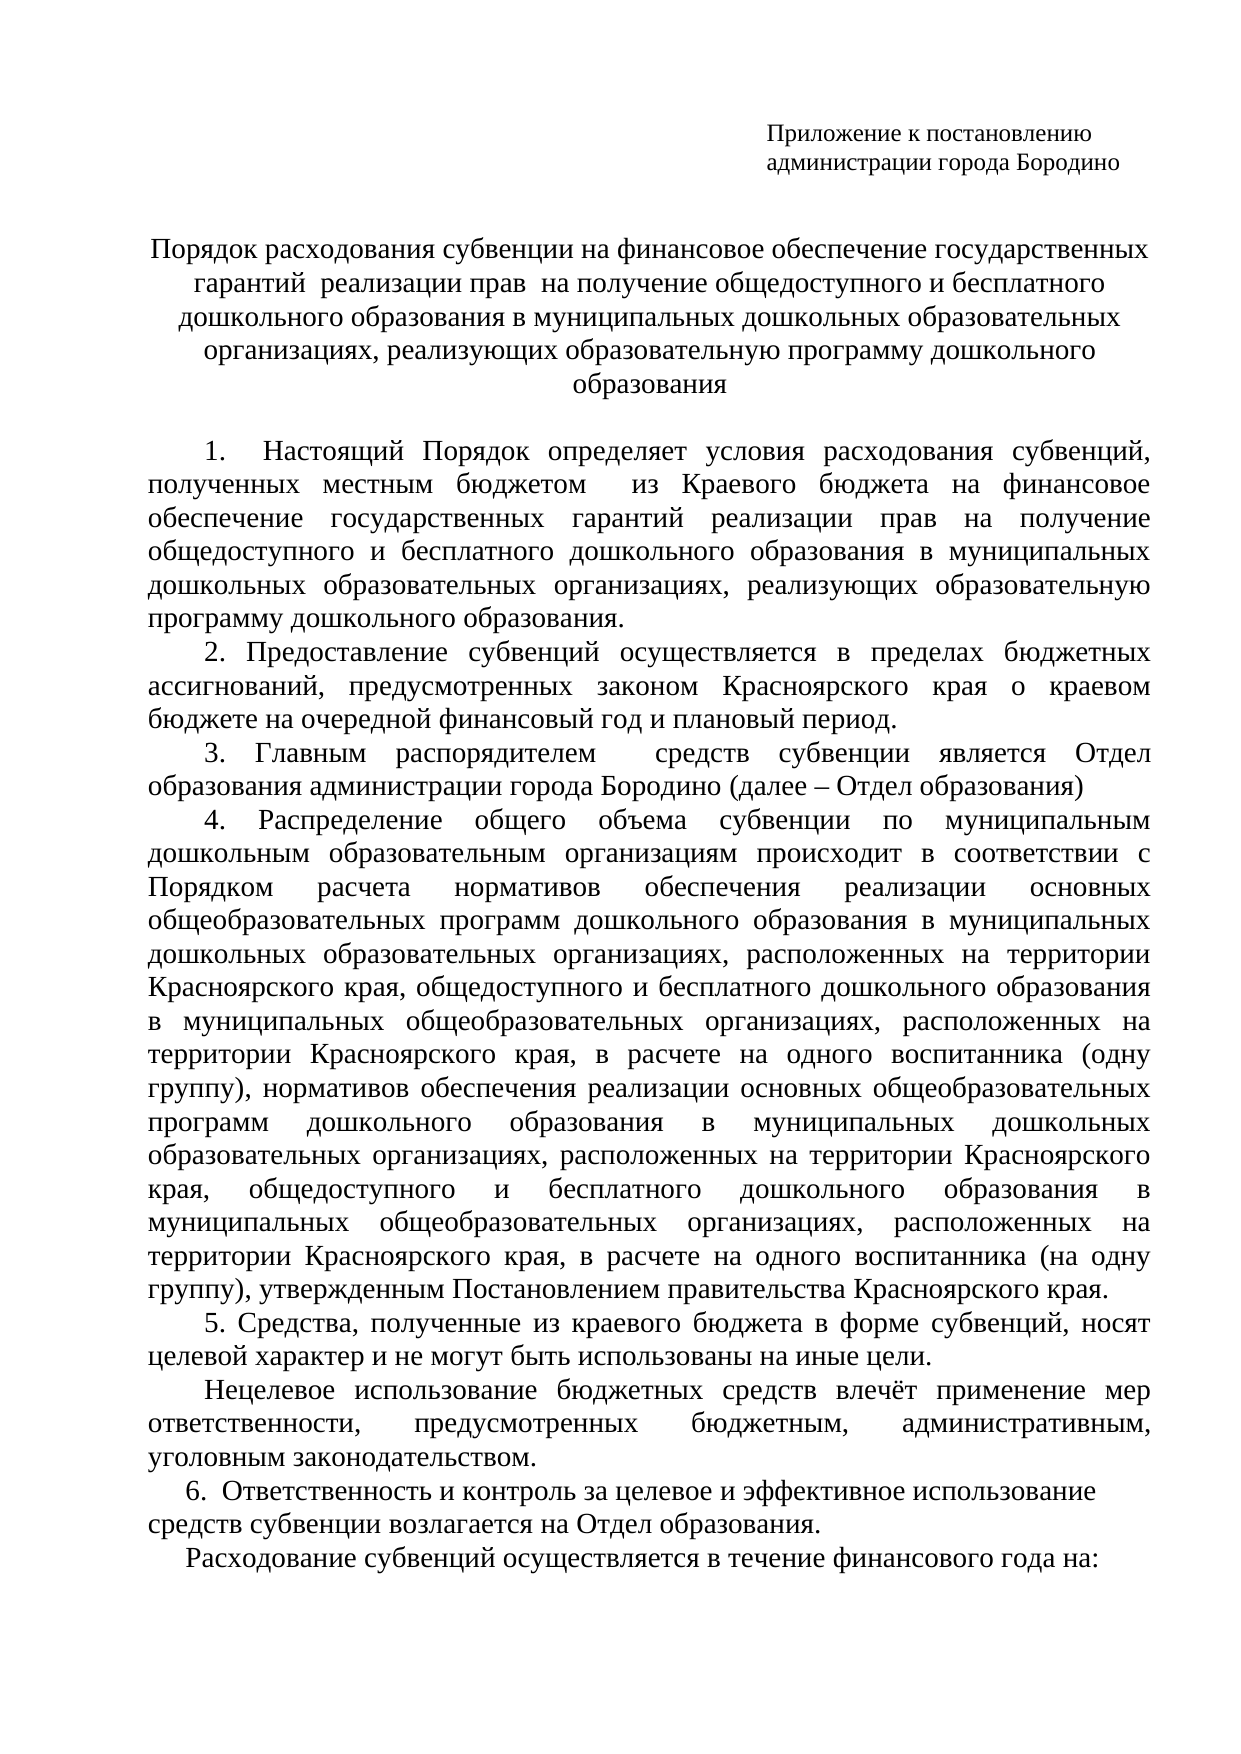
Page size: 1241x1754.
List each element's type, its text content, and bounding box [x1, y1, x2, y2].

text 1. Настоящий Порядок определяет условия расходования субвенций, полученных местным бюджетом из Краевого бюджета на финансовое обеспечение государственных гарантий реализации прав на получение общедоступного и бесплатного дошкольного образования в муниципальных дошкольных образовательных организациях, реализующих образовательную программу дошкольного образования. [148, 433, 1152, 634]
text 5. Средства, полученные из краевого бюджета в форме субвенций, носят целевой характер и не могут быть использованы на иные цели. [148, 1305, 1152, 1372]
text 3. Главным распорядителем средств субвенции является Отдел образования администрации города Бородино (далее – Отдел образования) [148, 735, 1152, 802]
text Нецелевое использование бюджетных средств влечёт применение мер ответственности, предусмотренных бюджетным, административным, уголовным законодательством. [148, 1372, 1152, 1473]
text Приложение к постановлению [148, 118, 1152, 147]
text 4. Распределение общего объема субвенции по муниципальным дошкольным образовательным организациям происходит в соответствии с Порядком расчета нормативов обеспечения реализации основных общеобразовательных программ дошкольного образования в муниципальных дошкольных образовательных организациях, расположенных на территории Красноярского края, общедоступного и бесплатного дошкольного образования в муниципальных общеобразовательных организациях, расположенных на территории Красноярского края, в расчете на одного воспитанника (одну группу), нормативов обеспечения реализации основных общеобразовательных программ дошкольного образования в муниципальных дошкольных образовательных организациях, расположенных на территории Красноярского края, общедоступного и бесплатного дошкольного образования в муниципальных общеобразовательных организациях, расположенных на территории Красноярского края, в расчете на одного воспитанника (на одну группу), утвержденным Постановлением правительства Красноярского края. [148, 802, 1152, 1305]
text 6. Ответственность и контроль за целевое и эффективное использование средств субвенции возлагается на Отдел образования. [148, 1473, 1152, 1540]
text Расходование субвенций осуществляется в течение финансового года на: [148, 1540, 1152, 1573]
text администрации города Бородино [148, 147, 1152, 176]
text 2. Предоставление субвенций осуществляется в пределах бюджетных ассигнований, предусмотренных законом Красноярского края о краевом бюджете на очередной финансовый год и плановый период. [148, 634, 1152, 735]
text Порядок расходования субвенции на финансовое обеспечение государственных гарантий реализации прав на получение общедоступного и бесплатного дошкольного образования в муниципальных дошкольных образовательных организациях, реализующих образовательную программу дошкольного образования [148, 232, 1152, 399]
